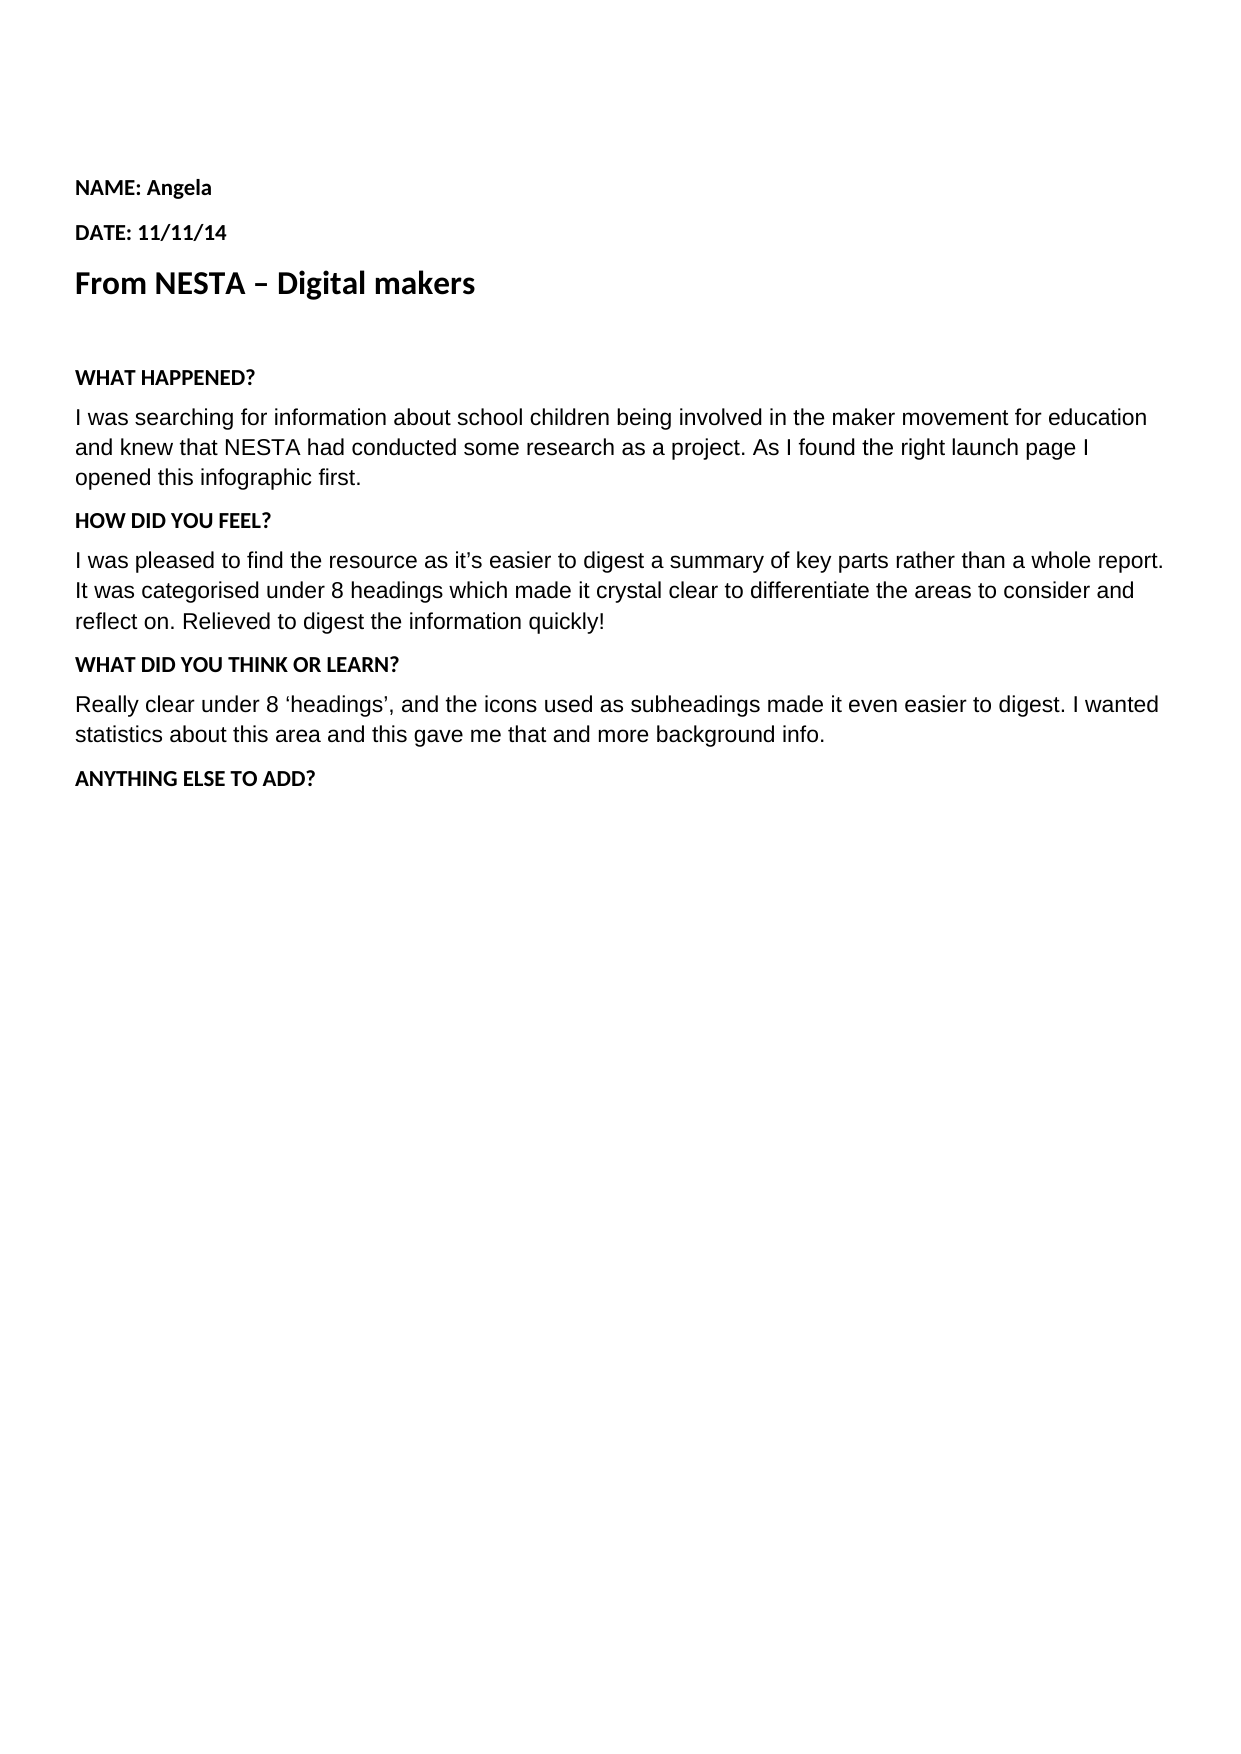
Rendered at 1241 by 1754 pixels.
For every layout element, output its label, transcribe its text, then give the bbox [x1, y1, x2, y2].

text DATE: 11/11/14 [75, 218, 1165, 246]
subtitle HOW DID YOU FEEL? [75, 507, 1165, 535]
subtitle From NESTA – Digital makers [75, 262, 1165, 303]
subtitle ANYTHING ELSE TO ADD? [75, 764, 1165, 792]
text I was pleased to find the resource as it’s easier to digest a summary of key parts rather than a whole report. It was categorised under 8 headings which made it crystal clear to differentiate the areas to consider and reflect on. Relieved to digest the information quickly! [75, 547, 1165, 634]
text NAME: Angela [75, 173, 1165, 201]
subtitle WHAT DID YOU THINK OR LEARN? [75, 650, 1165, 678]
subtitle WHAT HAPPENED? [75, 363, 1165, 391]
text Really clear under 8 ‘headings’, and the icons used as subheadings made it even easier to digest. I wanted statistics about this area and this gave me that and more background info. [75, 691, 1165, 747]
text I was searching for information about school children being involved in the maker movement for education and knew that NESTA had conducted some research as a project. As I found the right launch page I opened this infographic first. [75, 403, 1165, 490]
